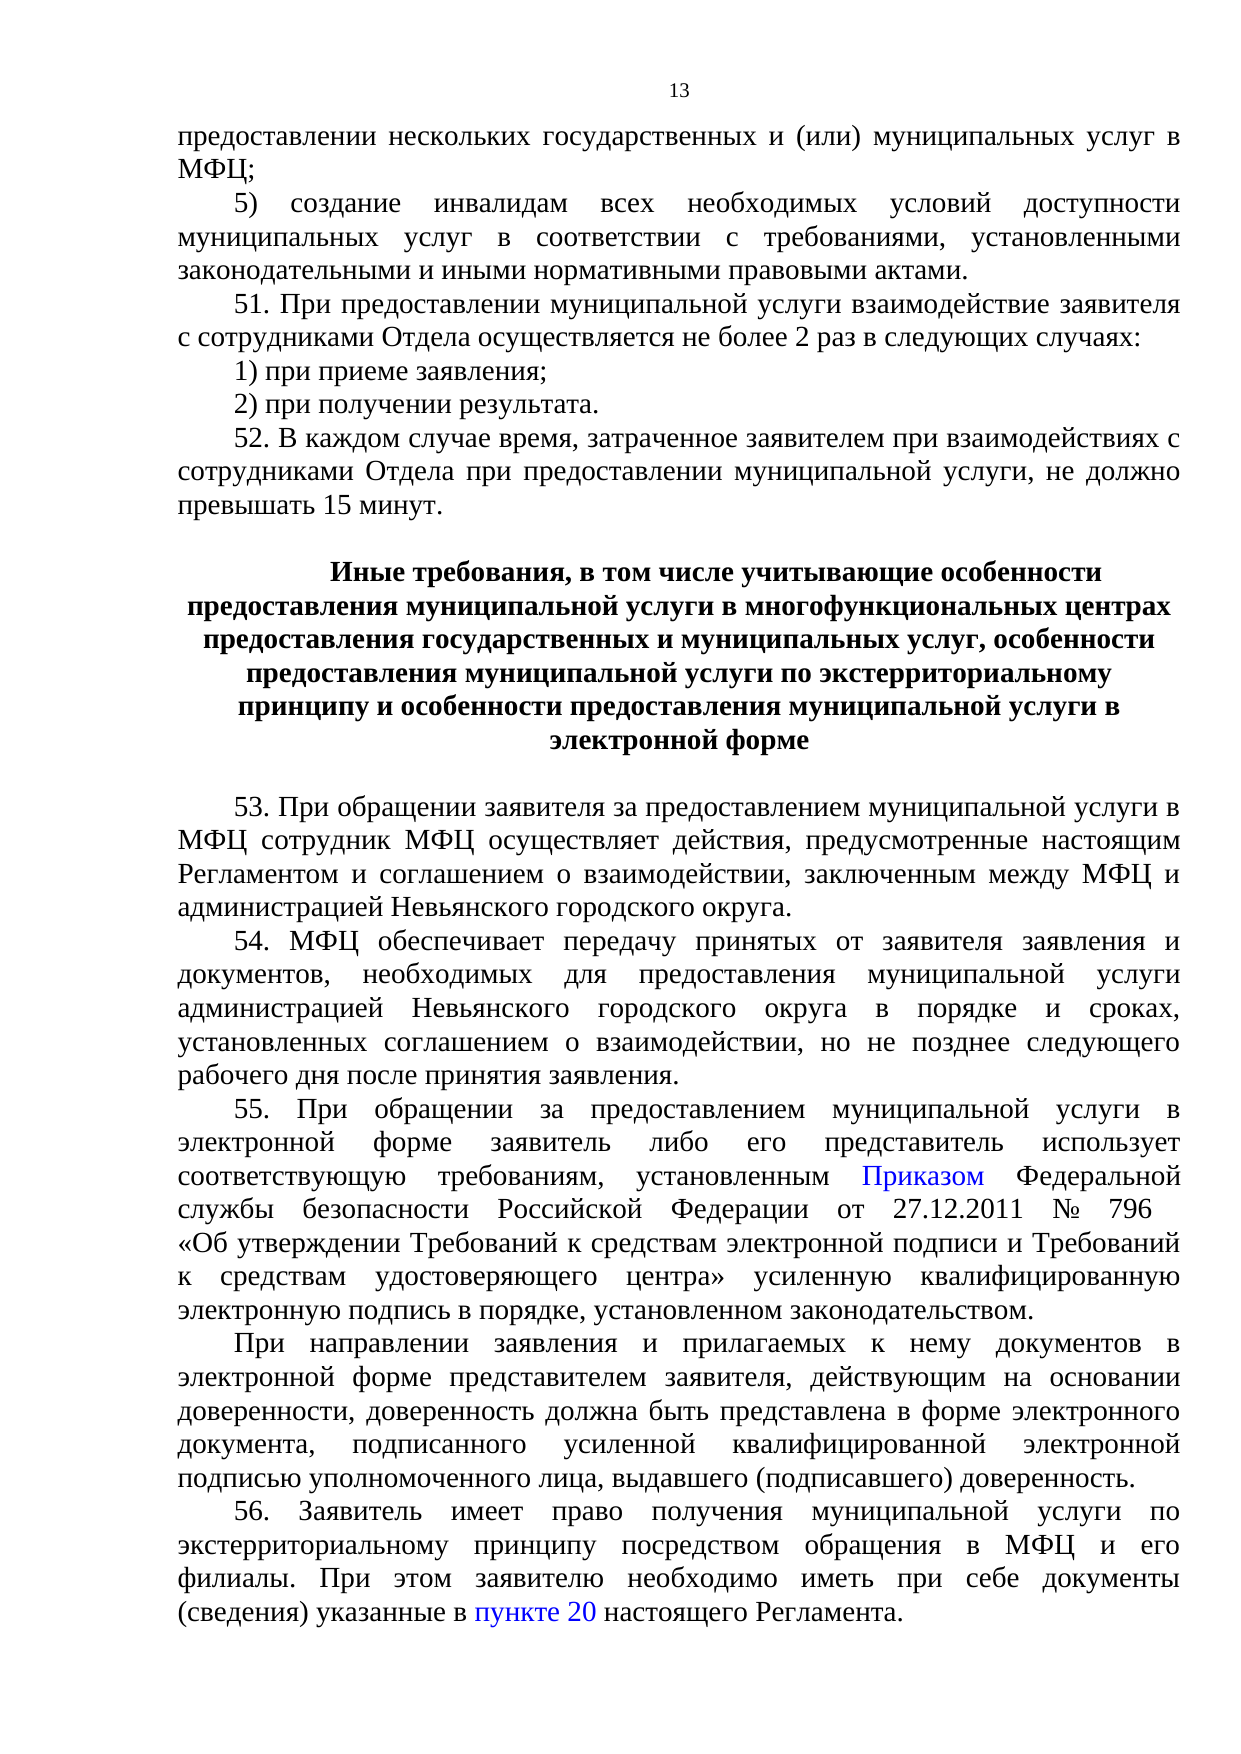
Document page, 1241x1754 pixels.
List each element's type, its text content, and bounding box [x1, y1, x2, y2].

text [177, 118, 1181, 185]
text 52. В каждом случае время, затраченное заявителем при взаимодействиях с сотрудниками Отдела при предоставлении муниципальной услуги, не должно превышать 15 минут. [177, 420, 1181, 521]
text Иные требования, в том числе учитывающие особенности предоставления муниципальной услуги в многофункциональных центрах предоставления государственных и муниципальных услуг, особенности предоставления муниципальной услуги по экстерриториальному принципу и особенности предоставления муниципальной услуги в электронной форме [177, 554, 1181, 755]
text 2) при получении результата. [177, 386, 1181, 420]
text 56. Заявитель имеет право получения муниципальной услуги по экстерриториальному принципу посредством обращения в МФЦ и его филиалы. При этом заявителю необходимо иметь при себе документы (сведения) указанные в пункте 20 настоящего Регламента. [177, 1493, 1181, 1627]
text 55. При обращении за предоставлением муниципальной услуги в электронной форме заявитель либо его представитель использует соответствующую требованиям, установленным Приказом Федеральной службы безопасности Российской Федерации от 27.12.2011 № 796 «Об утверждении Требований к средствам электронной подписи и Требований к средствам удостоверяющего центра» усиленную квалифицированную электронную подпись в порядке, установленном законодательством. [177, 1091, 1181, 1326]
text При направлении заявления и прилагаемых к нему документов в электронной форме представителем заявителя, действующим на основании доверенности, доверенность должна быть представлена в форме электронного документа, подписанного усиленной квалифицированной электронной подписью уполномоченного лица, выдавшего (подписавшего) доверенность. [177, 1326, 1181, 1493]
text 53. При обращении заявителя за предоставлением муниципальной услуги в МФЦ сотрудник МФЦ осуществляет действия, предусмотренные настоящим Регламентом и соглашением о взаимодействии, заключенным между МФЦ и администрацией Невьянского городского округа. [177, 789, 1181, 923]
text 1) при приеме заявления; [177, 353, 1181, 386]
text 51. При предоставлении муниципальной услуги взаимодействие заявителя с сотрудниками Отдела осуществляется не более 2 раз в следующих случаях: [177, 286, 1181, 353]
text 5) создание инвалидам всех необходимых условий доступности муниципальных услуг в соответствии с требованиями, установленными законодательными и иными нормативными правовыми актами. [177, 185, 1181, 286]
text 54. МФЦ обеспечивает передачу принятых от заявителя заявления и документов, необходимых для предоставления муниципальной услуги администрацией Невьянского городского округа в порядке и сроках, установленных соглашением о взаимодействии, но не позднее следующего рабочего дня после принятия заявления. [177, 923, 1181, 1091]
